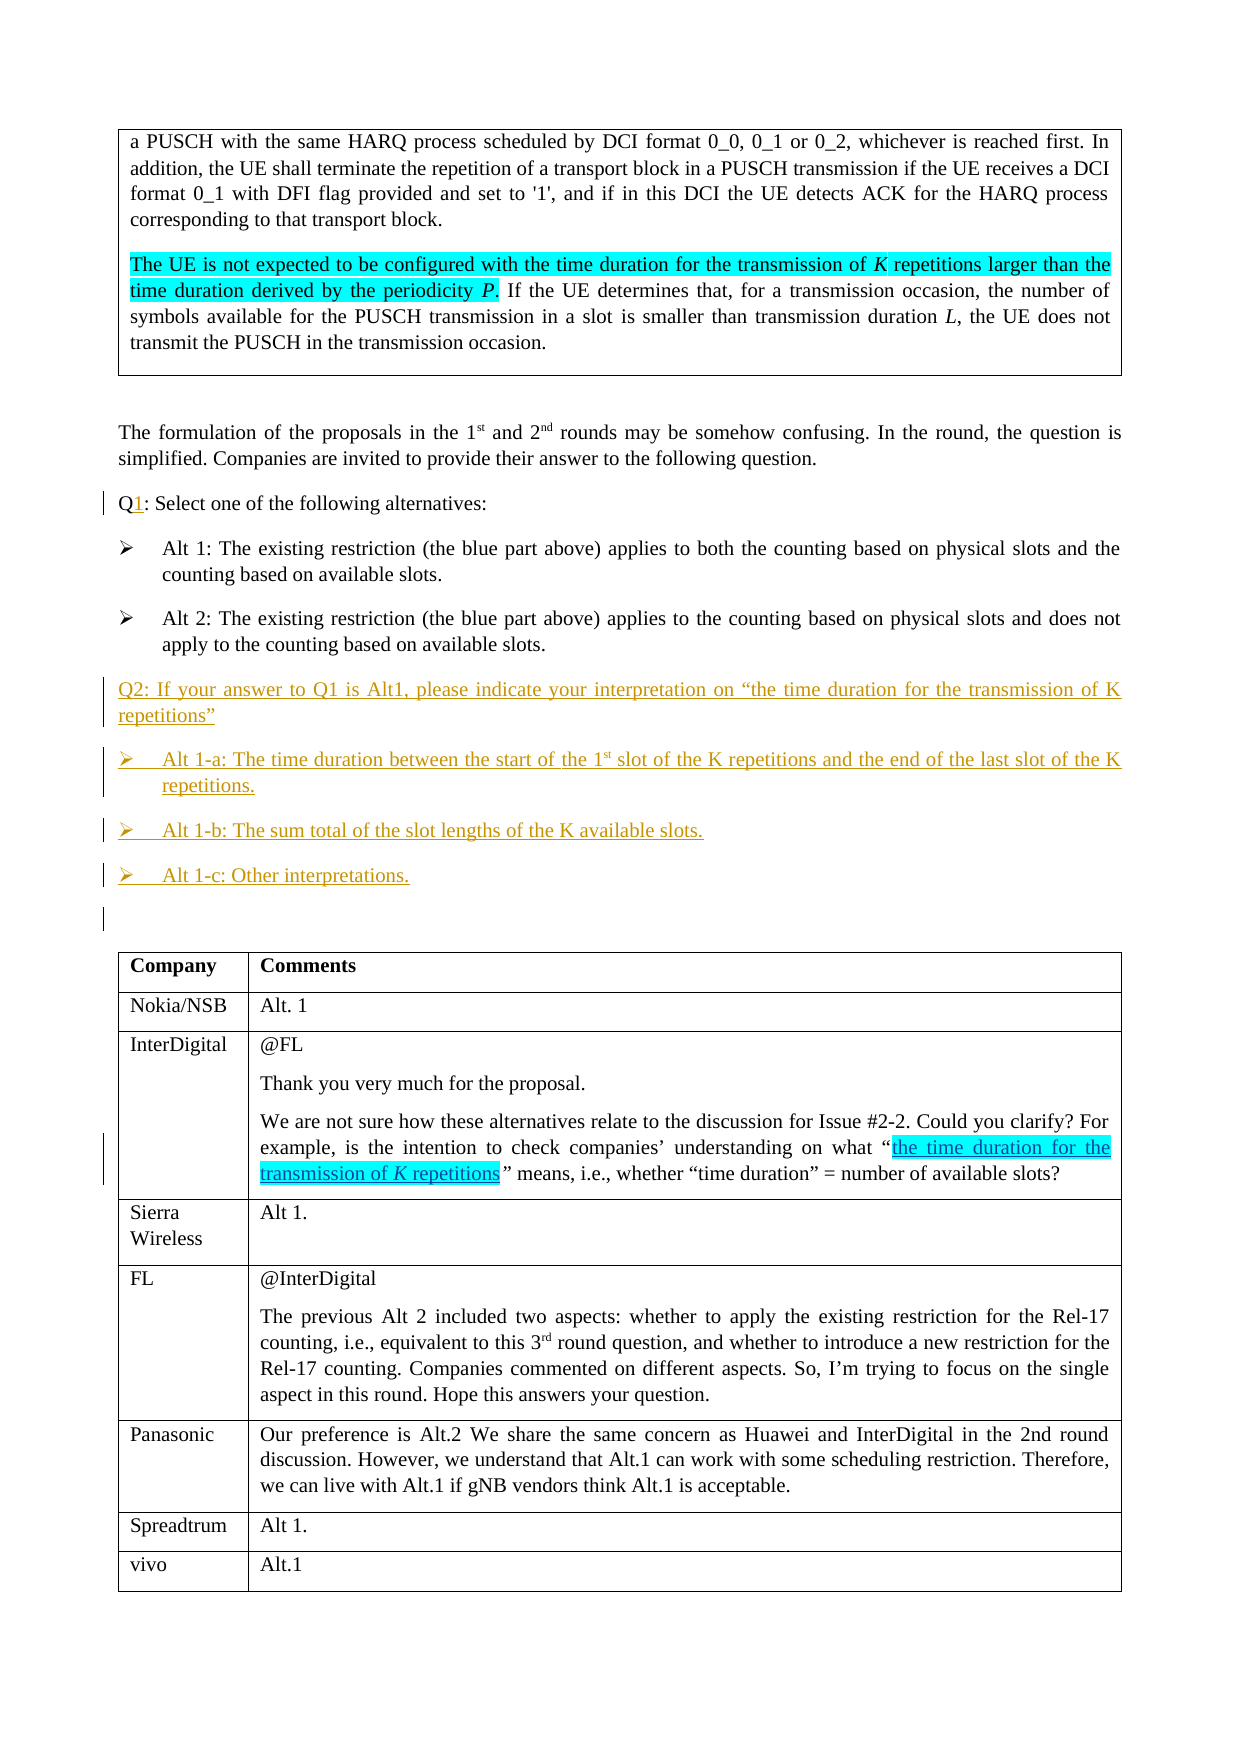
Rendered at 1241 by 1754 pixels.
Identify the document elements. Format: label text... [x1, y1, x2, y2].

table_cell Panasonic [119, 1421, 248, 1512]
table_cell FL [119, 1266, 248, 1420]
table_cell Alt. 1 [249, 993, 1121, 1031]
table_cell vivo [119, 1552, 248, 1591]
table_cell Sierra Wireless [119, 1200, 248, 1265]
table_cell Nokia/NSB [119, 993, 248, 1031]
table_cell Alt 1. [249, 1513, 1121, 1551]
table_cell @InterDigital The previous Alt 2 included two aspects: whether to apply the existing restriction for the Rel-17 counting, i.e., equivalent to this 3rd round question, and whether to introduce a new restriction for the Rel-17 counting. Companies commented on different aspects. So, I’m trying to focus on the single aspect in this round. Hope this answers your question. [249, 1266, 1121, 1420]
table_header Company [119, 953, 248, 992]
table_cell InterDigital [119, 1032, 248, 1199]
table_cell Alt.1 [249, 1552, 1121, 1591]
list Alt 1: The existing restriction (the blue part above) applies to both the counting based on physical slots and the counting based on available slots. [118, 536, 1122, 586]
table_header Comments [249, 953, 1121, 992]
text Q: Select one of the following alternatives: [118, 491, 1122, 515]
table_cell Our preference is Alt.2 We share the same concern as Huawei and InterDigital in the 2nd round discussion. However, we understand that Alt.1 can work with some scheduling restriction. Therefore, we can live with Alt.1 if gNB vendors think Alt.1 is acceptable. [249, 1421, 1121, 1512]
table_cell Spreadtrum [119, 1513, 248, 1551]
text The formulation of the proposals in the 1st and 2nd rounds may be somehow confusing. In the round, the question is simplified. Companies are invited to provide their answer to the following question. [118, 420, 1122, 470]
table_cell @FL Thank you very much for the proposal. We are not sure how these alternatives relate to the discussion for Issue #2-2. Could you clarify? For example, is the intention to check companies’ understanding on what “” means, i.e., whether “time duration” = number of available slots? [249, 1032, 1121, 1199]
table_cell Alt 1. [249, 1200, 1121, 1265]
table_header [119, 130, 1121, 374]
list Alt 2: The existing restriction (the blue part above) applies to the counting based on physical slots and does not apply to the counting based on available slots. [118, 606, 1122, 656]
